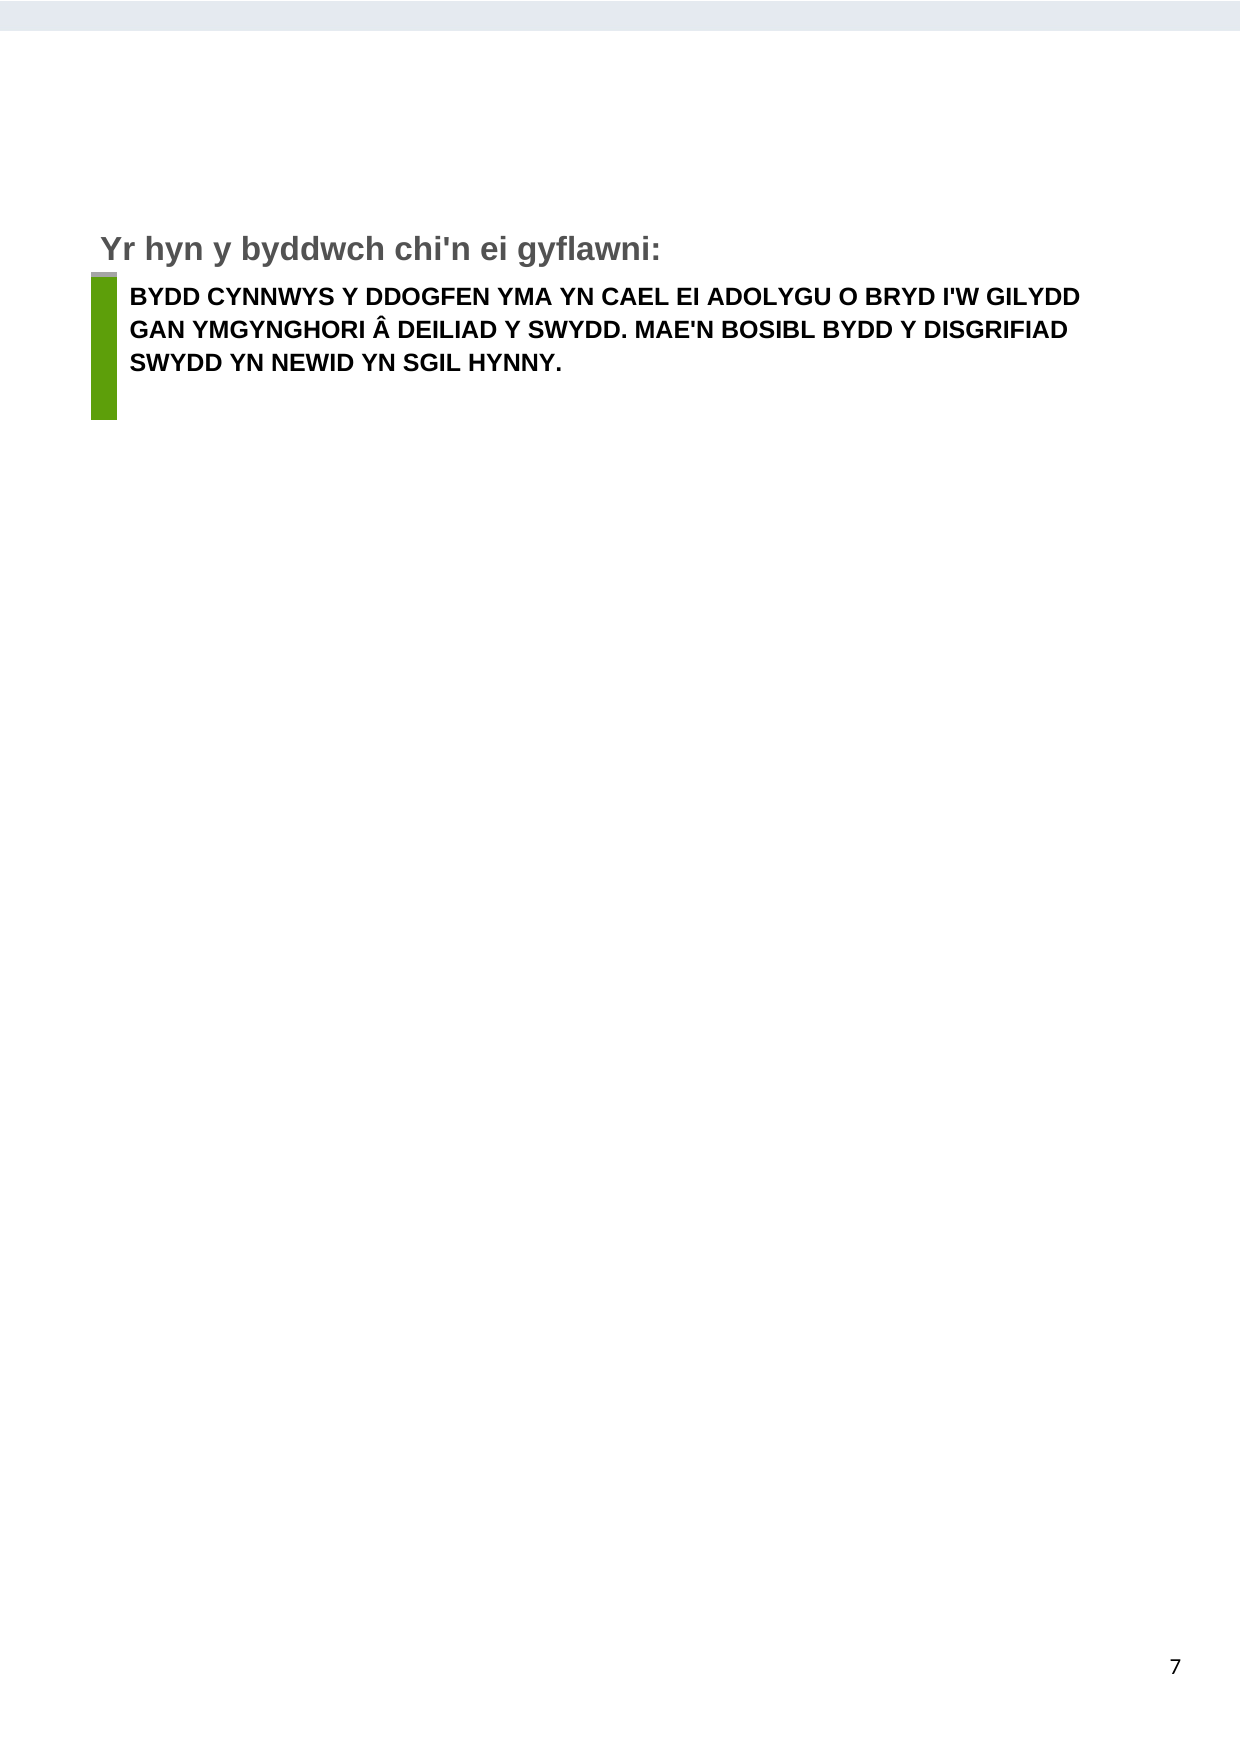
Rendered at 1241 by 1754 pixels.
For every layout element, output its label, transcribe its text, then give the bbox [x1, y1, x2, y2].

table_header Yr hyn y byddwch chi'n ei gyflawni: [91, 229, 1150, 272]
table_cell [119, 272, 1150, 420]
picture [0, 1, 1240, 1754]
